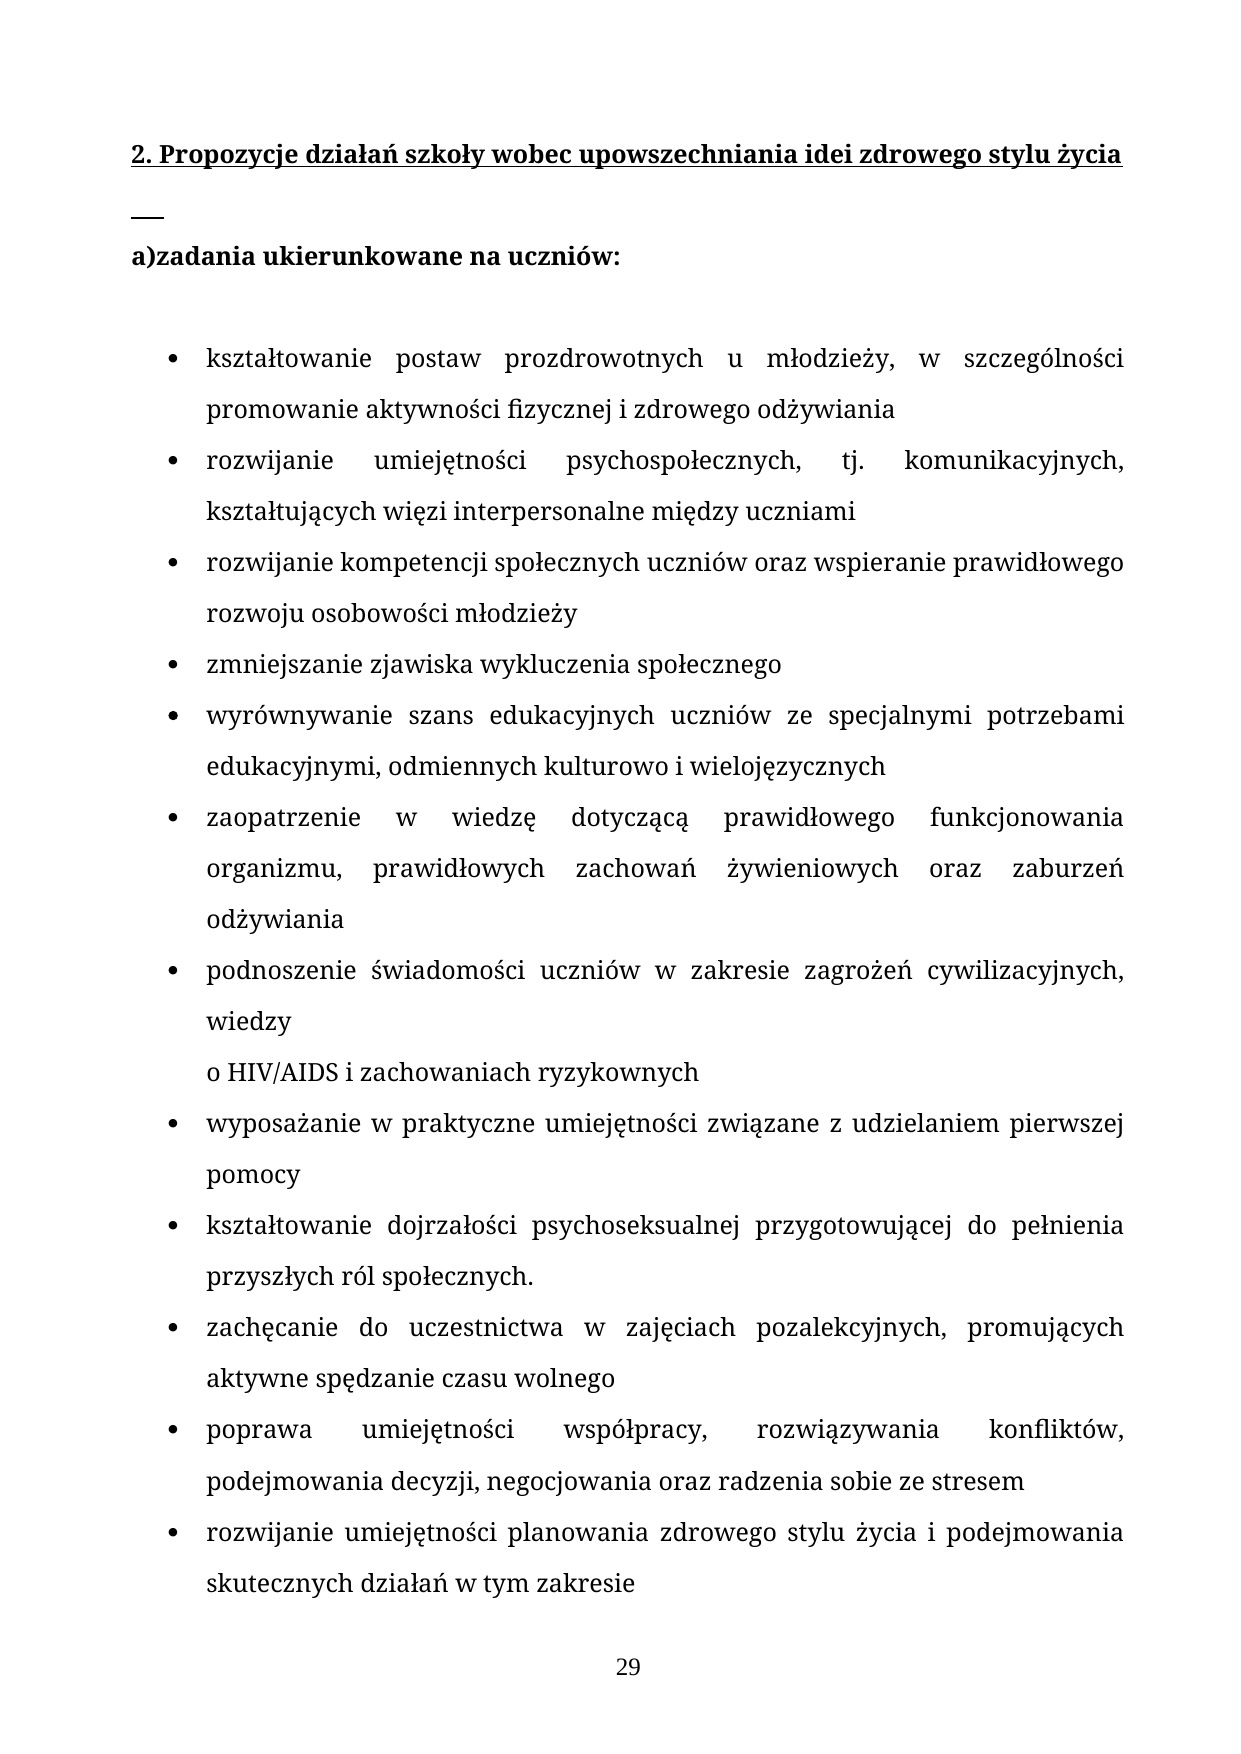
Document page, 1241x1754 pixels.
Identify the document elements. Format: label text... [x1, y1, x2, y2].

list zaopatrzenie w wiedzę dotyczącą prawidłowego funkcjonowania organizmu, prawidłowych zachowań żywieniowych oraz zaburzeń odżywiania [169, 799, 1125, 936]
list wyrównywanie szans edukacyjnych uczniów ze specjalnymi potrzebami edukacyjnymi, odmiennych kulturowo i wielojęzycznych [169, 697, 1125, 783]
list rozwijanie umiejętności planowania zdrowego stylu życia i podejmowania skutecznych działań w tym zakresie [169, 1514, 1125, 1599]
text a)zadania ukierunkowane na uczniów: [131, 238, 1125, 272]
list kształtowanie postaw prozdrowotnych u młodzieży, w szczególności promowanie aktywności fizycznej i zdrowego odżywiania [169, 340, 1125, 425]
list rozwijanie kompetencji społecznych uczniów oraz wspieranie prawidłowego rozwoju osobowości młodzieży [169, 544, 1125, 629]
list zmniejszanie zjawiska wykluczenia społecznego [169, 646, 1125, 681]
list wyposażanie w praktyczne umiejętności związane z udzielaniem pierwszej pomocy [169, 1106, 1125, 1191]
list kształtowanie dojrzałości psychoseksualnej przygotowującej do pełnienia przyszłych ról społecznych. [169, 1208, 1125, 1293]
list podnoszenie świadomości uczniów w zakresie zagrożeń cywilizacyjnych, wiedzy o HIV/AIDS i zachowaniach ryzykownych [169, 953, 1125, 1089]
list zachęcanie do uczestnictwa w zajęciach pozalekcyjnych, promujących aktywne spędzanie czasu wolnego [169, 1310, 1125, 1395]
list rozwijanie umiejętności psychospołecznych, tj. komunikacyjnych, kształtujących więzi interpersonalne między uczniami [169, 442, 1125, 527]
text 2. Propozycje działań szkoły wobec upowszechniania idei zdrowego stylu życia [131, 137, 1125, 171]
list poprawa umiejętności współpracy, rozwiązywania konfliktów, podejmowania decyzji, negocjowania oraz radzenia sobie ze stresem [169, 1412, 1125, 1497]
